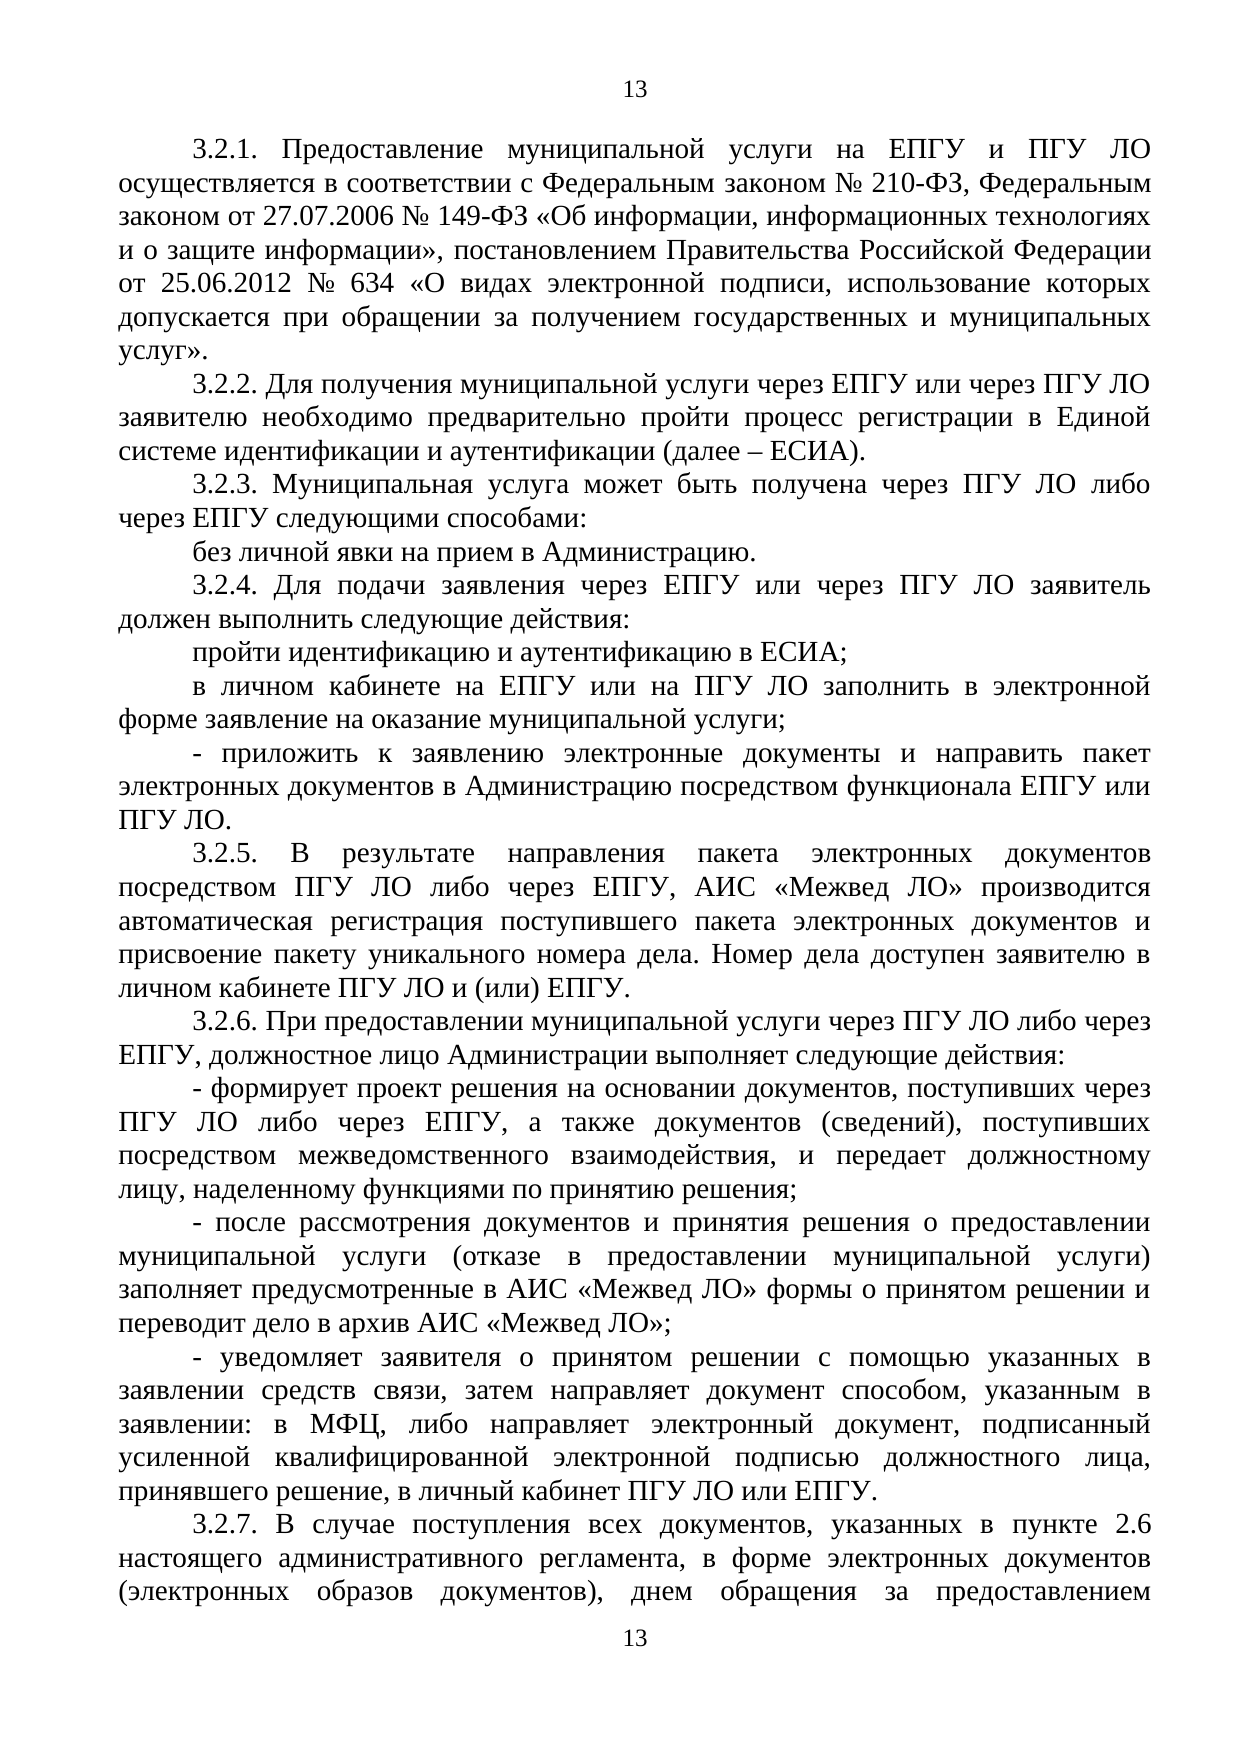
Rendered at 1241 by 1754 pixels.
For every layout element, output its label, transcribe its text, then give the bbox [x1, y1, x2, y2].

text - приложить к заявлению электронные документы и направить пакет электронных документов в Администрацию посредством функционала ЕПГУ или ПГУ ЛО. [118, 735, 1152, 836]
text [118, 1506, 1152, 1607]
text в личном кабинете на ЕПГУ или на ПГУ ЛО заполнить в электронной форме заявление на оказание муниципальной услуги; [118, 668, 1152, 735]
text 3.2.3. Муниципальная услуга может быть получена через ПГУ ЛО либо через ЕПГУ следующими способами: [118, 467, 1152, 534]
text 3.2.4. Для подачи заявления через ЕПГУ или через ПГУ ЛО заявитель должен выполнить следующие действия: [118, 567, 1152, 634]
text 3.2.2. Для получения муниципальной услуги через ЕПГУ или через ПГУ ЛО заявителю необходимо предварительно пройти процесс регистрации в Единой системе идентификации и аутентификации (далее – ЕСИА). [118, 366, 1152, 467]
text без личной явки на прием в Администрацию. [118, 534, 1152, 567]
text 3.2.5. В результате направления пакета электронных документов посредством ПГУ ЛО либо через ЕПГУ, АИС «Межвед ЛО» производится автоматическая регистрация поступившего пакета электронных документов и присвоение пакету уникального номера дела. Номер дела доступен заявителю в личном кабинете ПГУ ЛО и (или) ЕПГУ. [118, 836, 1152, 1003]
text 3.2.1. Предоставление муниципальной услуги на ЕПГУ и ПГУ ЛО осуществляется в соответствии с Федеральным законом № 210-ФЗ, Федеральным законом от 27.07.2006 № 149-ФЗ «Об информации, информационных технологиях и о защите информации», постановлением Правительства Российской Федерации от 25.06.2012 № 634 «О видах электронной подписи, использование которых допускается при обращении за получением государственных и муниципальных услуг». [118, 131, 1152, 366]
text 3.2.6. При предоставлении муниципальной услуги через ПГУ ЛО либо через ЕПГУ, должностное лицо Администрации выполняет следующие действия: [118, 1003, 1152, 1070]
text - после рассмотрения документов и принятия решения о предоставлении муниципальной услуги (отказе в предоставлении муниципальной услуги) заполняет предусмотренные в АИС «Межвед ЛО» формы о принятом решении и переводит дело в архив АИС «Межвед ЛО»; [118, 1204, 1152, 1339]
text - формирует проект решения на основании документов, поступивших через ПГУ ЛО либо через ЕПГУ, а также документов (сведений), поступивших посредством межведомственного взаимодействия, и передает должностному лицу, наделенному функциями по принятию решения; [118, 1070, 1152, 1204]
text - уведомляет заявителя о принятом решении с помощью указанных в заявлении средств связи, затем направляет документ способом, указанным в заявлении: в МФЦ, либо направляет электронный документ, подписанный усиленной квалифицированной электронной подписью должностного лица, принявшего решение, в личный кабинет ПГУ ЛО или ЕПГУ. [118, 1339, 1152, 1506]
text пройти идентификацию и аутентификацию в ЕСИА; [118, 634, 1152, 668]
